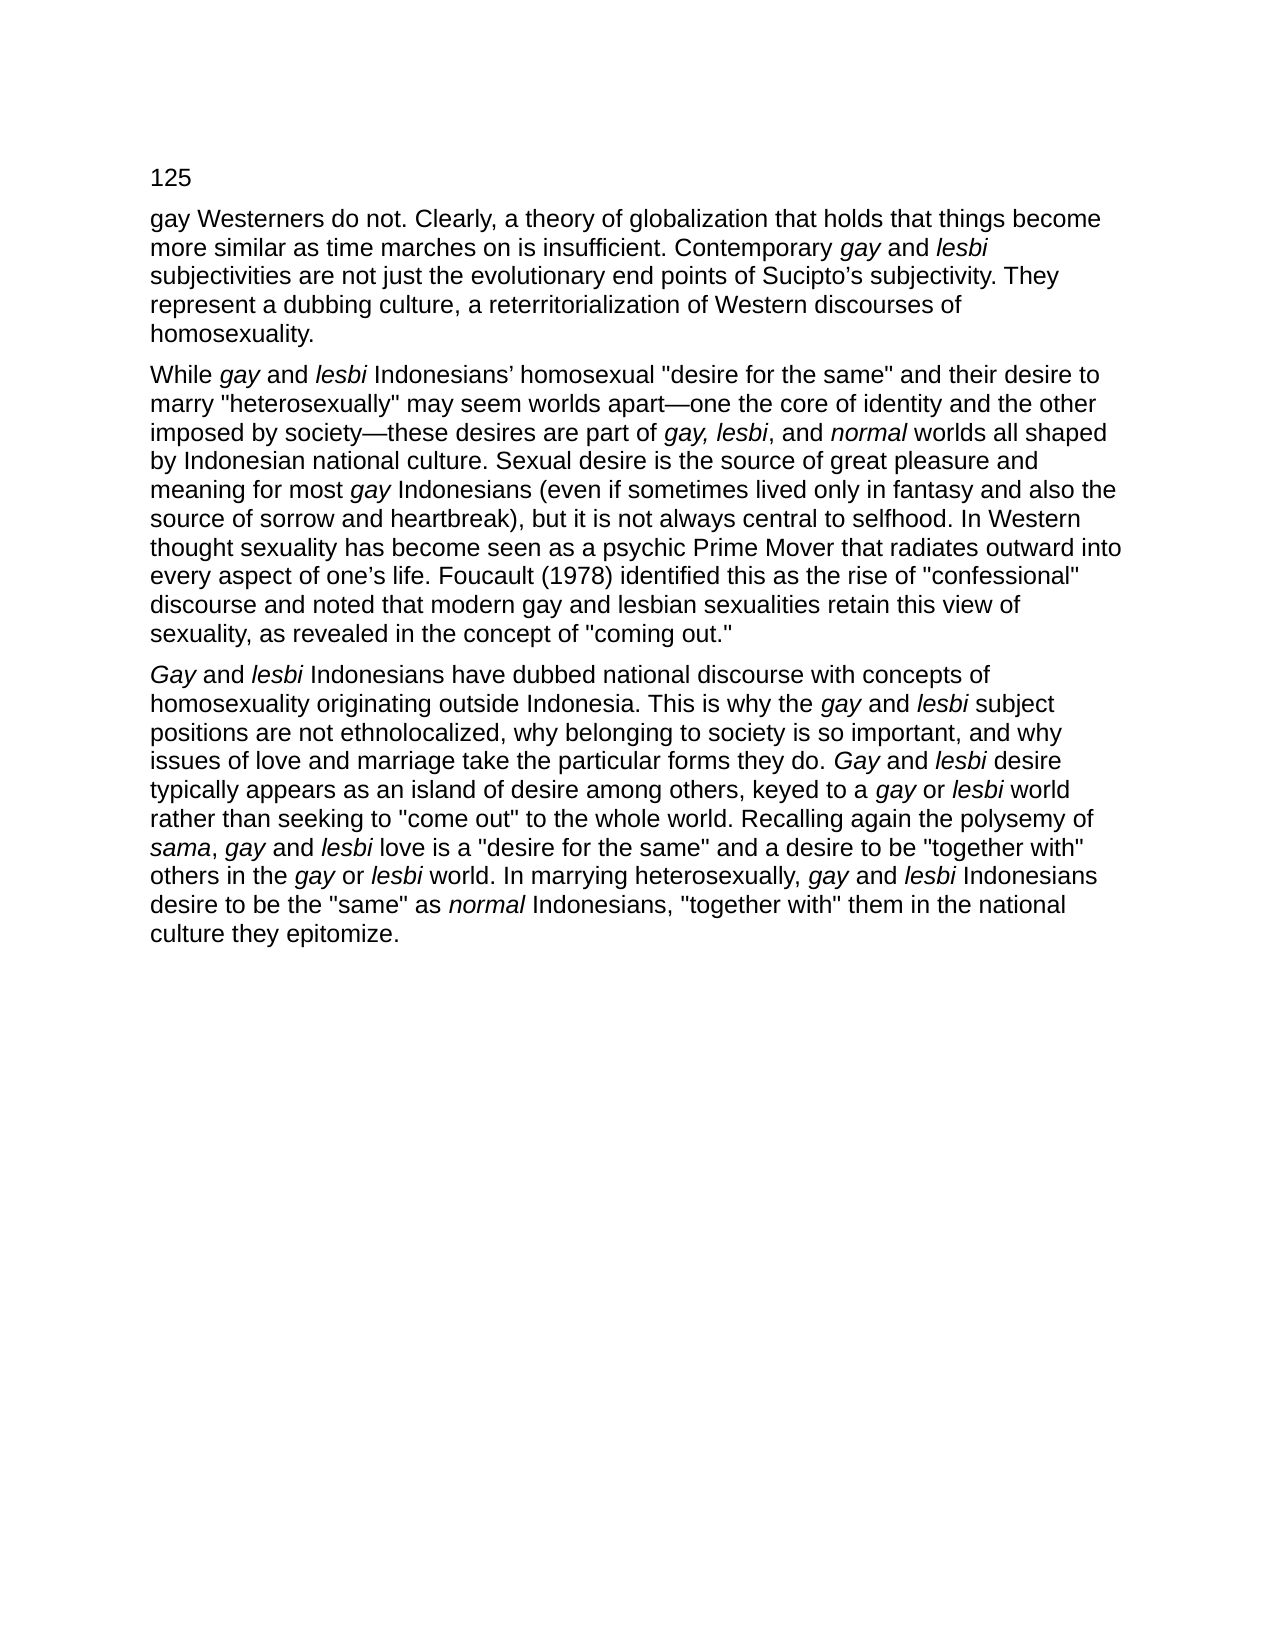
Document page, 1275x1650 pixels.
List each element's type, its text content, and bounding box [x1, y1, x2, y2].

text 125 [150, 162, 1125, 191]
text Gay and lesbi Indonesians have dubbed national discourse with concepts of homosexuality originating outside Indonesia. This is why the gay and lesbi subject positions are not ethnolocalized, why belonging to society is so important, and why issues of love and marriage take the particular forms they do. Gay and lesbi desire typically appears as an island of desire among others, keyed to a gay or lesbi world rather than seeking to "come out" to the whole world. Recalling again the polysemy of sama, gay and lesbi love is a "desire for the same" and a desire to be "together with" others in the gay or lesbi world. In marrying heterosexually, gay and lesbi Indonesians desire to be the "same" as normal Indonesians, "together with" them in the national culture they epitomize. [150, 660, 1125, 947]
text gay Westerners do not. Clearly, a theory of globalization that holds that things become more similar as time marches on is insufficient. Contemporary gay and lesbi subjectivities are not just the evolutionary end points of Sucipto’s subjectivity. They represent a dubbing culture, a reterritorialization of Western discourses of homosexuality. [150, 204, 1125, 347]
text While gay and lesbi Indonesians’ homosexual "desire for the same" and their desire to marry "heterosexually" may seem worlds apart—one the core of identity and the other imposed by society—these desires are part of gay, lesbi, and normal worlds all shaped by Indonesian national culture. Sexual desire is the source of great pleasure and meaning for most gay Indonesians (even if sometimes lived only in fantasy and also the source of sorrow and heartbreak), but it is not always central to selfhood. In Western thought sexuality has become seen as a psychic Prime Mover that radiates outward into every aspect of one’s life. Foucault (1978) identified this as the rise of "confessional" discourse and noted that modern gay and lesbian sexualities retain this view of sexuality, as revealed in the concept of "coming out." [150, 360, 1125, 647]
